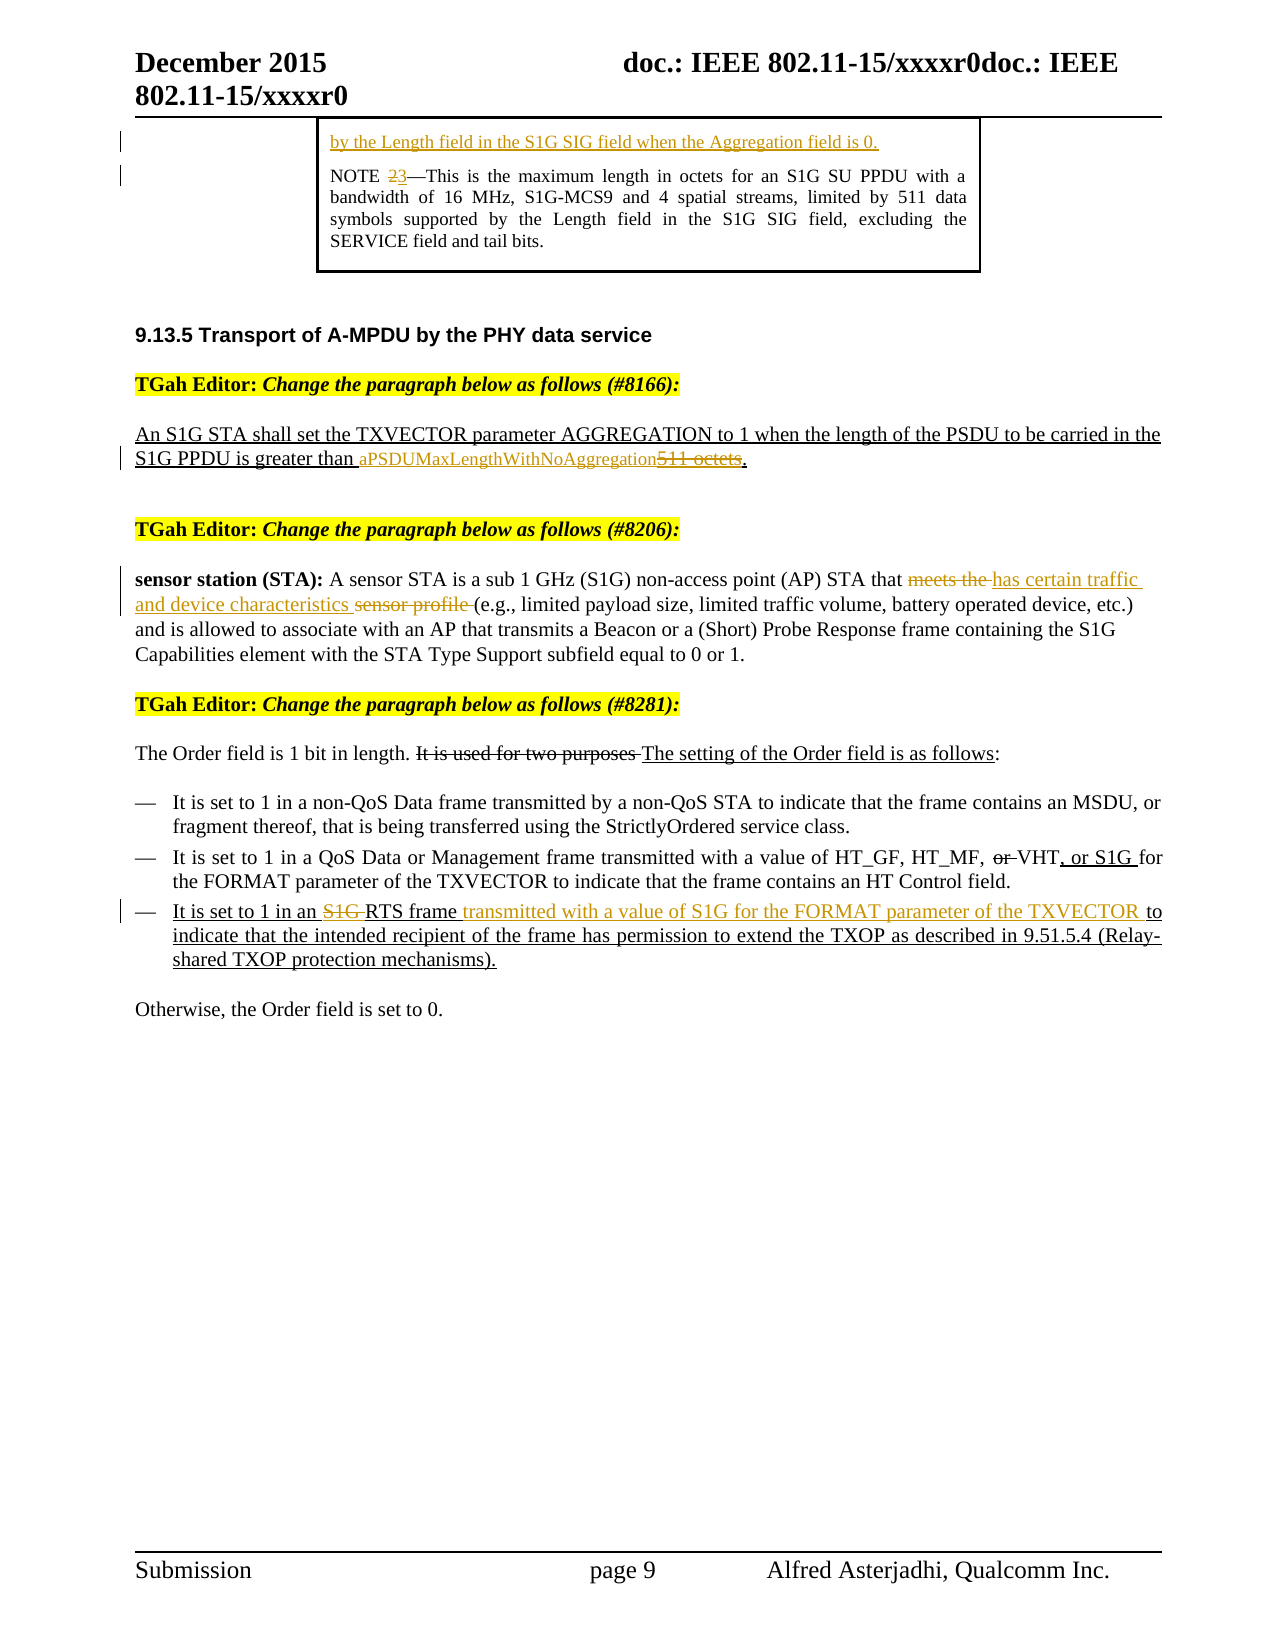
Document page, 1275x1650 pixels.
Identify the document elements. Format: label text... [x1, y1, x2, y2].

text An S1G STA shall set the TXVECTOR parameter AGGREGATION to 1 when the length of the PSDU to be carried in the S1G PPDU is greater than . [135, 421, 1162, 469]
text TGah Editor: Change the paragraph below as follows (#8281): [135, 691, 1162, 716]
text 9.13.5 Transport of A-MPDU by the PHY data service [135, 322, 1162, 346]
text sensor station (STA): A sensor STA is a sub 1 GHz (S1G) non-access point (AP) STA that (e.g., limited payload size, limited traffic volume, battery operated device, etc.) and is allowed to associate with an AP that transmits a Beacon or a (Short) Probe Response frame containing the S1G Capabilities element with the STA Type Support subfield equal to 0 or 1. [135, 566, 1162, 666]
list It is set to 1 in a non-QoS Data frame transmitted by a non-QoS STA to indicate that the frame contains an MSDU, or fragment thereof, that is being transferred using the StrictlyOrdered service class. [135, 790, 1162, 838]
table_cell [319, 119, 979, 270]
text TGah Editor: Change the paragraph below as follows (#8206): [135, 516, 1162, 541]
text TGah Editor: Change the paragraph below as follows (#8166): [135, 371, 1162, 396]
list It is set to 1 in a QoS Data or Management frame transmitted with a value of HT_GF, HT_MF, or VHT, or S1G for the FORMAT parameter of the TXVECTOR to indicate that the frame contains an HT Control field. [135, 844, 1162, 893]
text Otherwise, the Order field is set to 0. [135, 996, 1162, 1021]
text The Order field is 1 bit in length. It is used for two purposes The setting of the Order field is as follows: [135, 741, 1162, 765]
list It is set to 1 in an RTS frame to indicate that the intended recipient of the frame has permission to extend the TXOP as described in 9.51.5.4 (Relay-shared TXOP protection mechanisms). [135, 899, 1162, 971]
